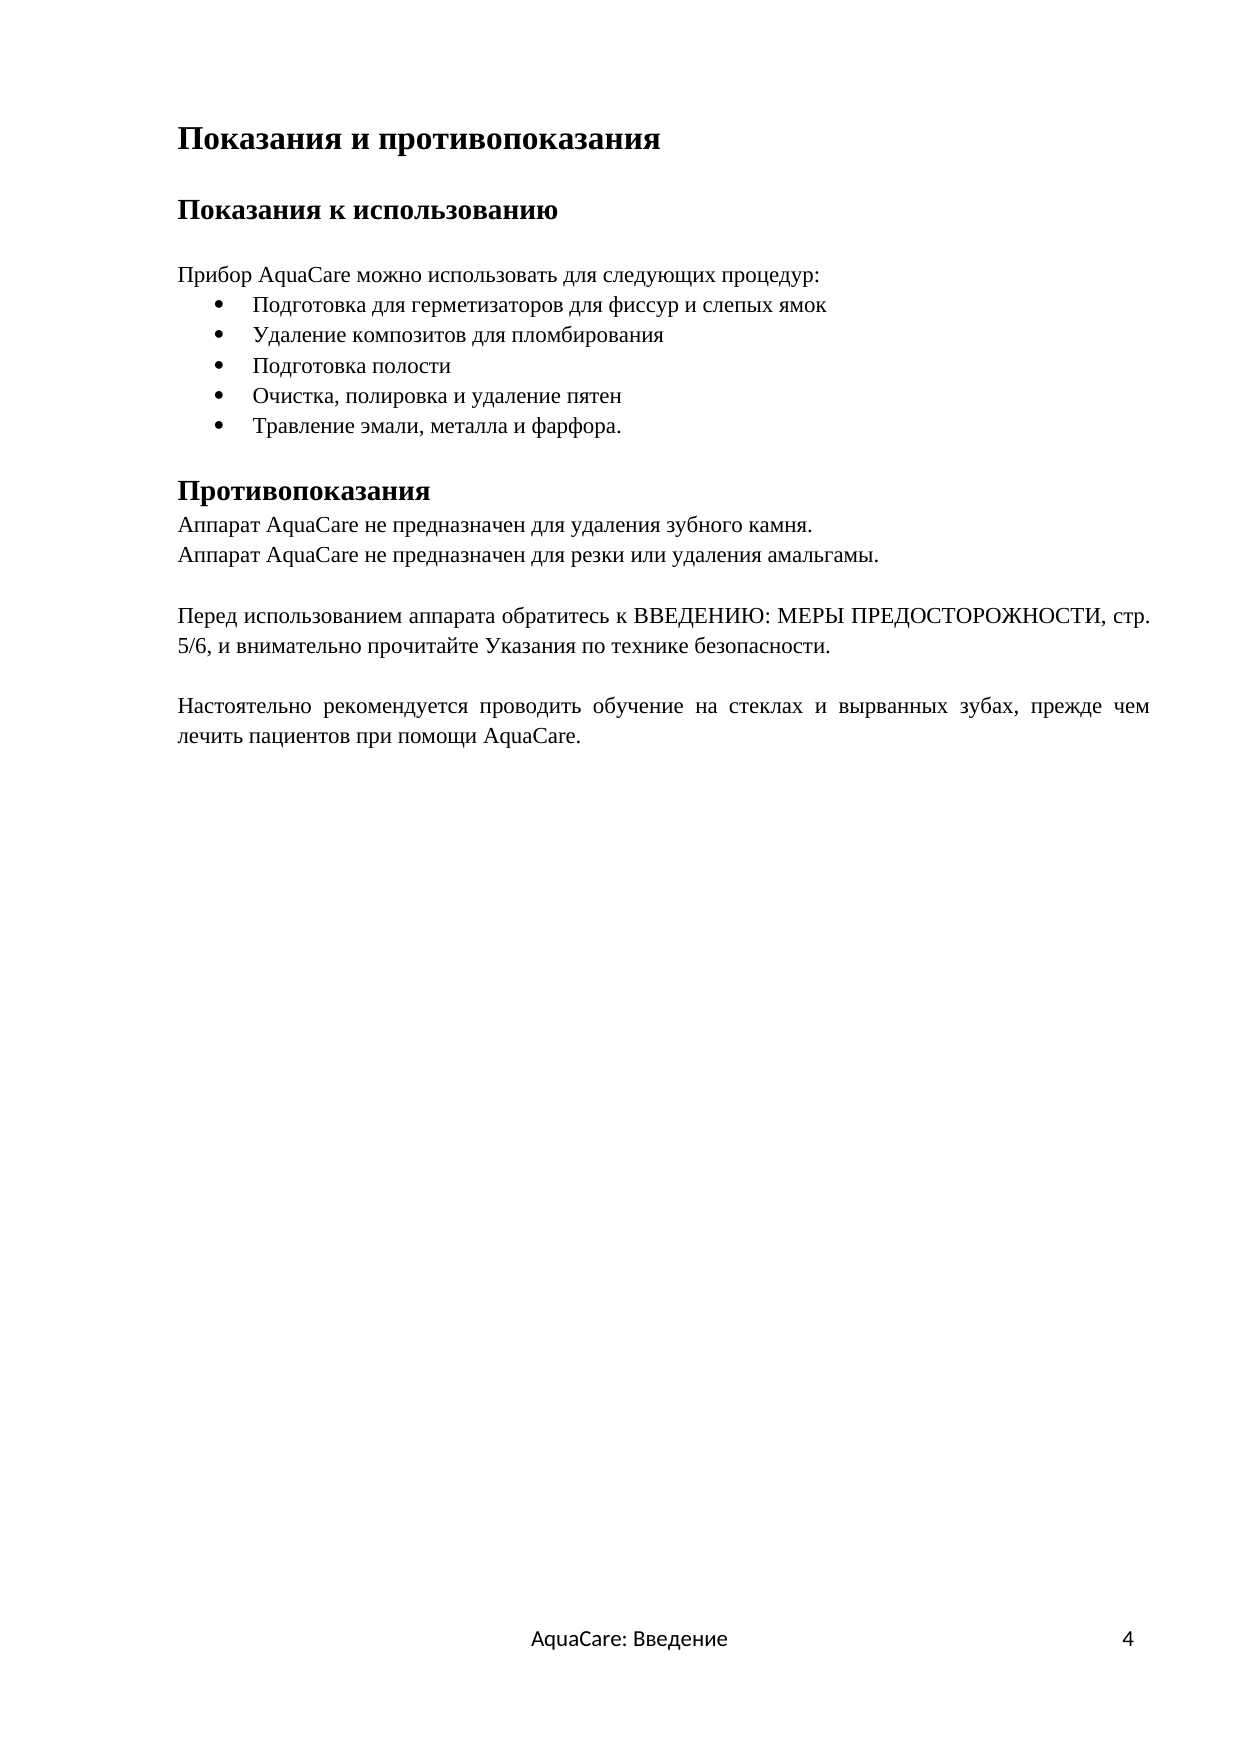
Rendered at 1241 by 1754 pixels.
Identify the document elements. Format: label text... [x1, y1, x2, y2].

text Аппарат AquaCare не предназначен для резки или удаления амальгамы. [177, 541, 1152, 568]
text Прибор AquaCare можно использовать для следующих процедур: [177, 261, 1152, 287]
text Настоятельно рекомендуется проводить обучение на стеклах и вырванных зубах, прежде чем лечить пациентов при помощи AquaCare. [177, 692, 1152, 749]
text Показания к использованию [177, 192, 1152, 226]
text Показания и противопоказания [177, 118, 1152, 156]
text Противопоказания [177, 473, 1152, 506]
text Перед использованием аппарата обратитесь к ВВЕДЕНИЮ: МЕРЫ ПРЕДОСТОРОЖНОСТИ, стр. 5/6, и внимательно прочитайте Указания по технике безопасности. [177, 602, 1152, 658]
list Удаление композитов для пломбирования [215, 322, 1152, 348]
list Подготовка для герметизаторов для фиссур и слепых ямок [215, 291, 1152, 318]
list Подготовка полости [215, 352, 1152, 378]
text Аппарат AquaCare не предназначен для удаления зубного камня. [177, 511, 1152, 537]
list Травление эмали, металла и фарфора. [215, 412, 1152, 438]
list Очистка, полировка и удаление пятен [215, 382, 1152, 408]
